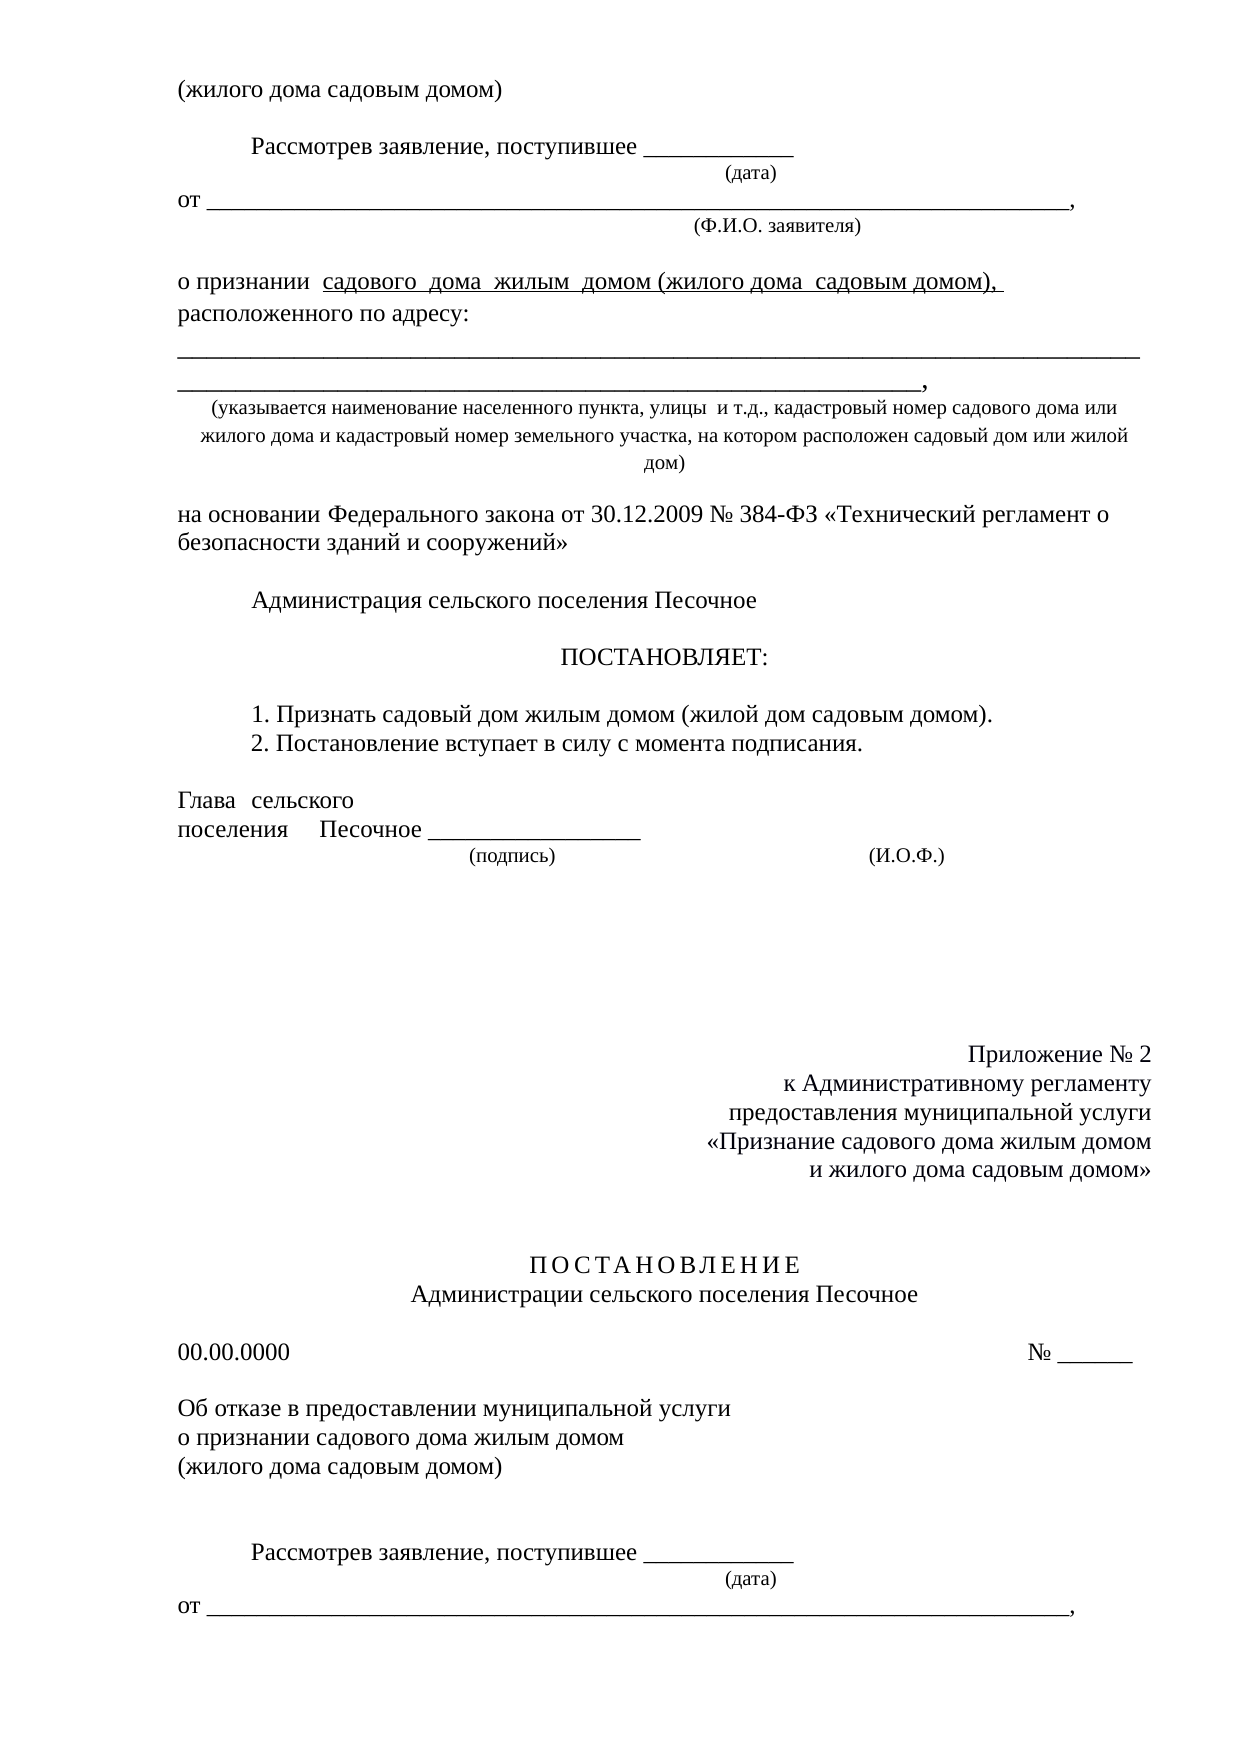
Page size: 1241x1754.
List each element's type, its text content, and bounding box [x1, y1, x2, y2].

text (подпись) (И.О.Ф.) [177, 843, 1152, 867]
text от _____________________________________________________________________, [177, 1590, 1152, 1619]
text (указывается наименование населенного пункта, улицы и т.д., кадастровый номер садового дома или жилого дома и кадастровый номер земельного участка, на котором расположен садовый дом или жилой дом) [177, 395, 1152, 474]
text Администрация сельского поселения Песочное [177, 585, 1152, 614]
text Глава сельского [177, 786, 1152, 814]
text (жилого дома садовым домом) [177, 74, 1152, 103]
text предоставления муниципальной услуги [177, 1097, 1152, 1126]
text о признании садового дома жилым домом [177, 1422, 1152, 1451]
text и жилого дома садовым домом» [177, 1154, 1152, 1183]
text Об отказе в предоставлении муниципальной услуги [177, 1393, 1152, 1422]
text от _____________________________________________________________________, [177, 184, 1152, 213]
text Рассмотрев заявление, поступившее ____________ [177, 1537, 1152, 1566]
text ПОСТАНОВЛЕНИЕ [177, 1250, 1152, 1279]
text 2. Постановление вступает в силу с момента подписания. [251, 728, 1152, 757]
text Рассмотрев заявление, поступившее ____________ [177, 131, 1152, 160]
text ПОСТАНОВЛЯЕТ: [177, 642, 1152, 671]
text поселения Песочное _________________ [177, 814, 1152, 843]
text (Ф.И.О. заявителя) [177, 213, 1152, 237]
text Администрации сельского поселения Песочное [177, 1279, 1152, 1308]
text к Административному регламенту [177, 1068, 1152, 1097]
text (жилого дома садовым домом) [177, 1451, 1152, 1480]
text о признании садового дома жилым домом (жилого дома садовым домом), расположенного по адресу: _____________________________________________________________________________________________________________________, [177, 266, 1152, 395]
text (дата) [177, 1566, 1152, 1590]
text 1. Признать садовый дом жилым домом (жилой дом садовым домом). [177, 699, 1152, 728]
text «Признание садового дома жилым домом [177, 1126, 1152, 1154]
text на основании Федерального закона от 30.12.2009 № 384-ФЗ «Технический регламент о безопасности зданий и сооружений» [177, 499, 1152, 556]
text Приложение № 2 [177, 1039, 1152, 1068]
text 00.00.0000 № ______ [177, 1337, 1152, 1365]
text (дата) [177, 160, 1152, 184]
